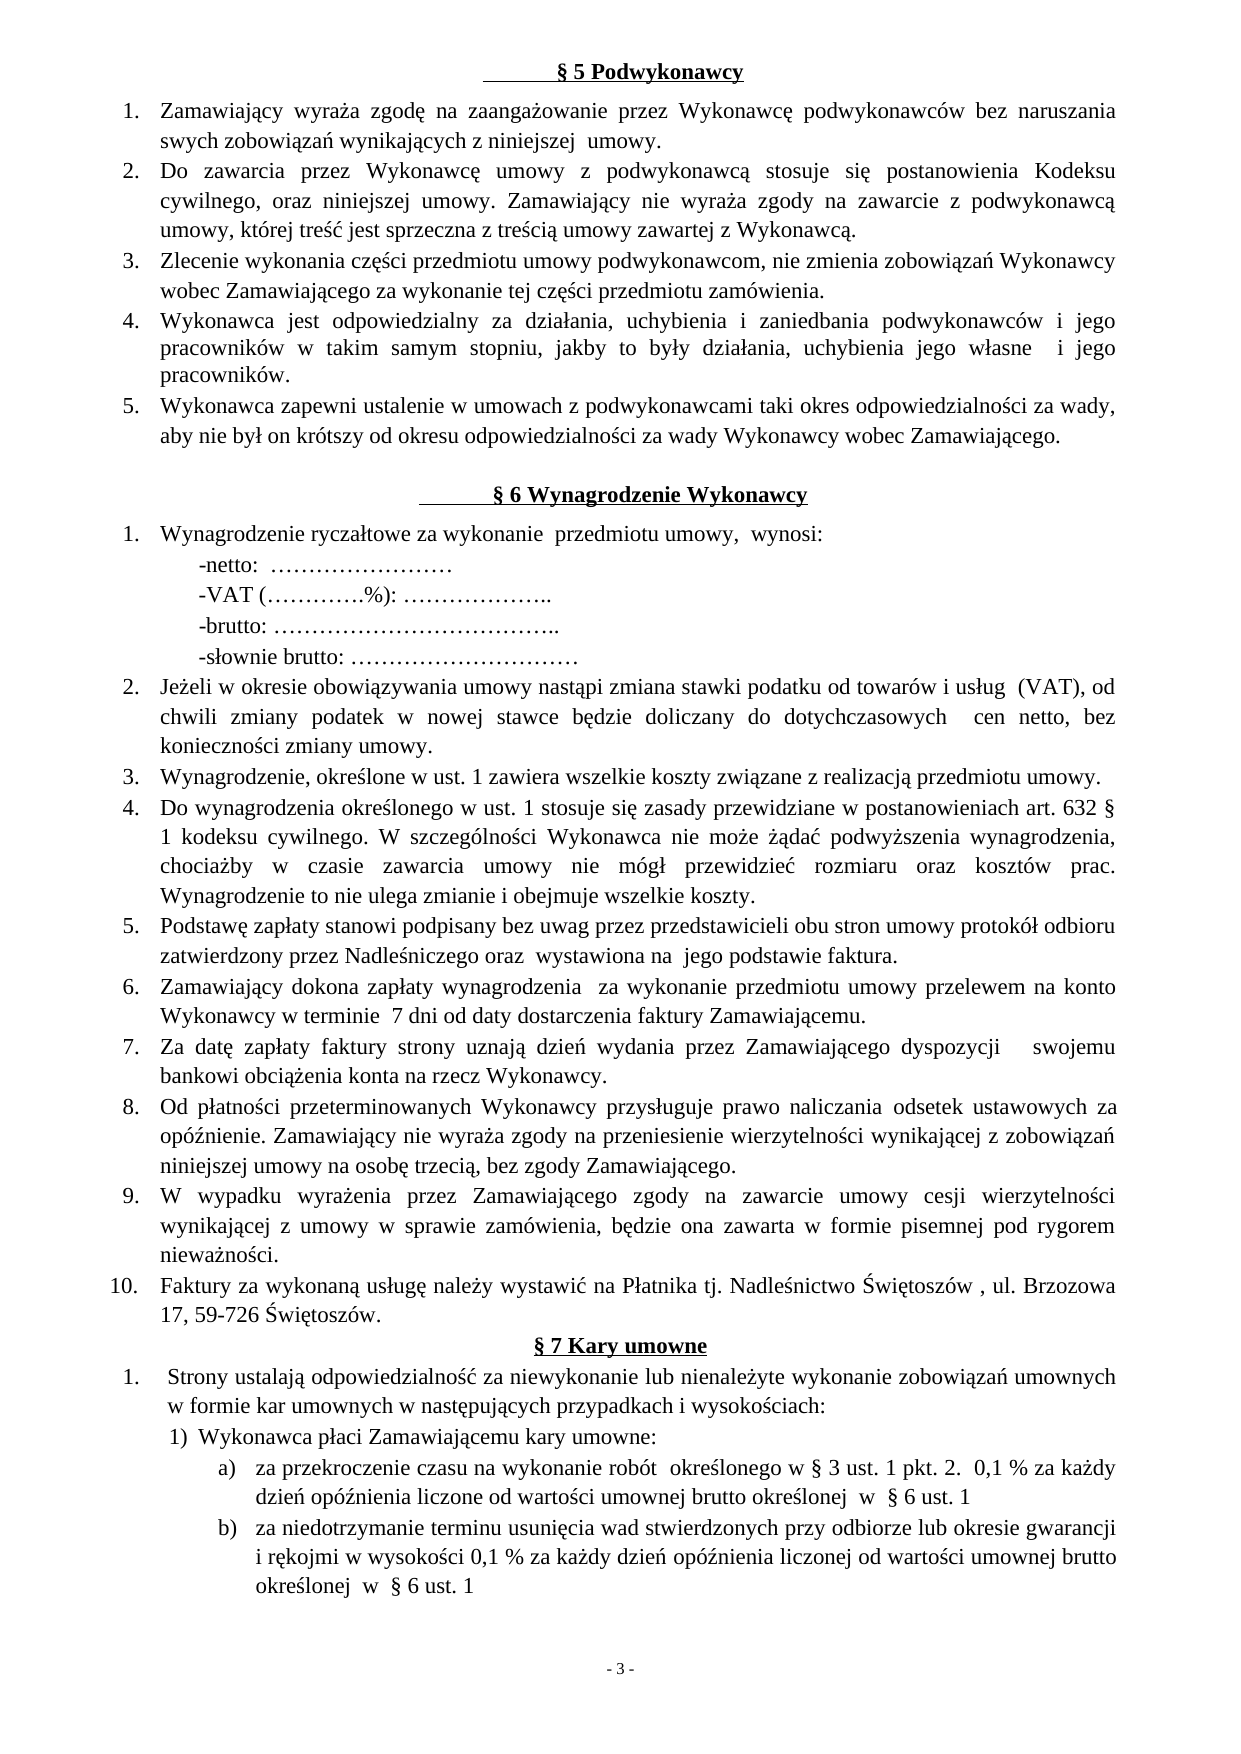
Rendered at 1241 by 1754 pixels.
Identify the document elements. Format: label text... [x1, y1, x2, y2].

list Od płatności przeterminowanych Wykonawcy przysługuje prawo naliczania odsetek ustawowych za opóźnienie. Zamawiający nie wyraża zgody na przeniesienie wierzytelności wynikającej z zobowiązań niniejszej umowy na osobę trzecią, bez zgody Zamawiającego. [122, 1093, 1117, 1178]
text -netto: …………………… [198, 551, 1117, 577]
list § 6 Wynagrodzenie Wykonawcy [109, 481, 1117, 507]
list Wykonawca zapewni ustalenie w umowach z podwykonawcami taki okres odpowiedzialności za wady, aby nie był on krótszy od okresu odpowiedzialności za wady Wykonawcy wobec Zamawiającego. [122, 392, 1117, 448]
list Do zawarcia przez Wykonawcę umowy z podwykonawcą stosuje się postanowienia Kodeksu cywilnego, oraz niniejszej umowy. Zamawiający nie wyraża zgody na zawarcie z podwykonawcą umowy, której treść jest sprzeczna z treścią umowy zawartej z Wykonawcą. [122, 158, 1117, 243]
list W wypadku wyrażenia przez Zamawiającego zgody na zawarcie umowy cesji wierzytelności wynikającej z umowy w sprawie zamówienia, będzie ona zawarta w formie pisemnej pod rygorem nieważności. [122, 1182, 1117, 1268]
text -VAT (………….%): ……………….. [124, 581, 1117, 608]
text -brutto: ……………………………….. [198, 612, 1117, 638]
list za niedotrzymanie terminu usunięcia wad stwierdzonych przy odbiorze lub okresie gwarancji i rękojmi w wysokości 0,1 % za każdy dzień opóźnienia liczonej od wartości umownej brutto określonej w § 6 ust. 1 [218, 1514, 1117, 1599]
list Wynagrodzenie ryczałtowe za wykonanie przedmiotu umowy, wynosi: [122, 520, 1117, 547]
text § 7 Kary umowne [161, 1332, 1079, 1358]
list Wynagrodzenie, określone w ust. 1 zawiera wszelkie koszty związane z realizacją przedmiotu umowy. [122, 763, 1117, 789]
list Wykonawca jest odpowiedzialny za działania, uchybienia i zaniedbania podwykonawców i jego pracowników w takim samym stopniu, jakby to były działania, uchybienia jego własne i jego pracowników. [122, 307, 1117, 388]
list Zamawiający wyraża zgodę na zaangażowanie przez Wykonawcę podwykonawców bez naruszania swych zobowiązań wynikających z niniejszej umowy. [122, 97, 1117, 153]
list Zlecenie wykonania części przedmiotu umowy podwykonawcom, nie zmienia zobowiązań Wykonawcy wobec Zamawiającego za wykonanie tej części przedmiotu zamówienia. [122, 247, 1117, 303]
list § 5 Podwykonawcy [109, 58, 1117, 84]
list Do wynagrodzenia określonego w ust. 1 stosuje się zasady przewidziane w postanowieniach art. 632 § 1 kodeksu cywilnego. W szczególności Wykonawca nie może żądać podwyższenia wynagrodzenia, chociażby w czasie zawarcia umowy nie mógł przewidzieć rozmiaru oraz kosztów prac. Wynagrodzenie to nie ulega zmianie i obejmuje wszelkie koszty. [122, 793, 1117, 908]
list Podstawę zapłaty stanowi podpisany bez uwag przez przedstawicieli obu stron umowy protokół odbioru zatwierdzony przez Nadleśniczego oraz wystawiona na jego podstawie faktura. [122, 913, 1117, 968]
list Za datę zapłaty faktury strony uznają dzień wydania przez Zamawiającego dyspozycji swojemu bankowi obciążenia konta na rzecz Wykonawcy. [122, 1033, 1117, 1089]
list Faktury za wykonaną usługę należy wystawić na Płatnika tj. Nadleśnictwo Świętoszów , ul. Brzozowa 17, 59-726 Świętoszów. [109, 1272, 1117, 1328]
list Jeżeli w okresie obowiązywania umowy nastąpi zmiana stawki podatku od towarów i usług (VAT), od chwili zmiany podatek w nowej stawce będzie doliczany do dotychczasowych cen netto, bez konieczności zmiany umowy. [122, 673, 1117, 759]
list Zamawiający dokona zapłaty wynagrodzenia za wykonanie przedmiotu umowy przelewem na konto Wykonawcy w terminie 7 dni od daty dostarczenia faktury Zamawiającemu. [122, 973, 1117, 1028]
list Wykonawca płaci Zamawiającemu kary umowne: [168, 1423, 1117, 1449]
list za przekroczenie czasu na wykonanie robót określonego w § 3 ust. 1 pkt. 2. 0,1 % za każdy dzień opóźnienia liczone od wartości umownej brutto określonej w § 6 ust. 1 [218, 1453, 1117, 1509]
list Strony ustalają odpowiedzialność za niewykonanie lub nienależyte wykonanie zobowiązań umownych w formie kar umownych w następujących przypadkach i wysokościach: [122, 1363, 1117, 1419]
text -słownie brutto: ………………………… [124, 643, 1117, 669]
